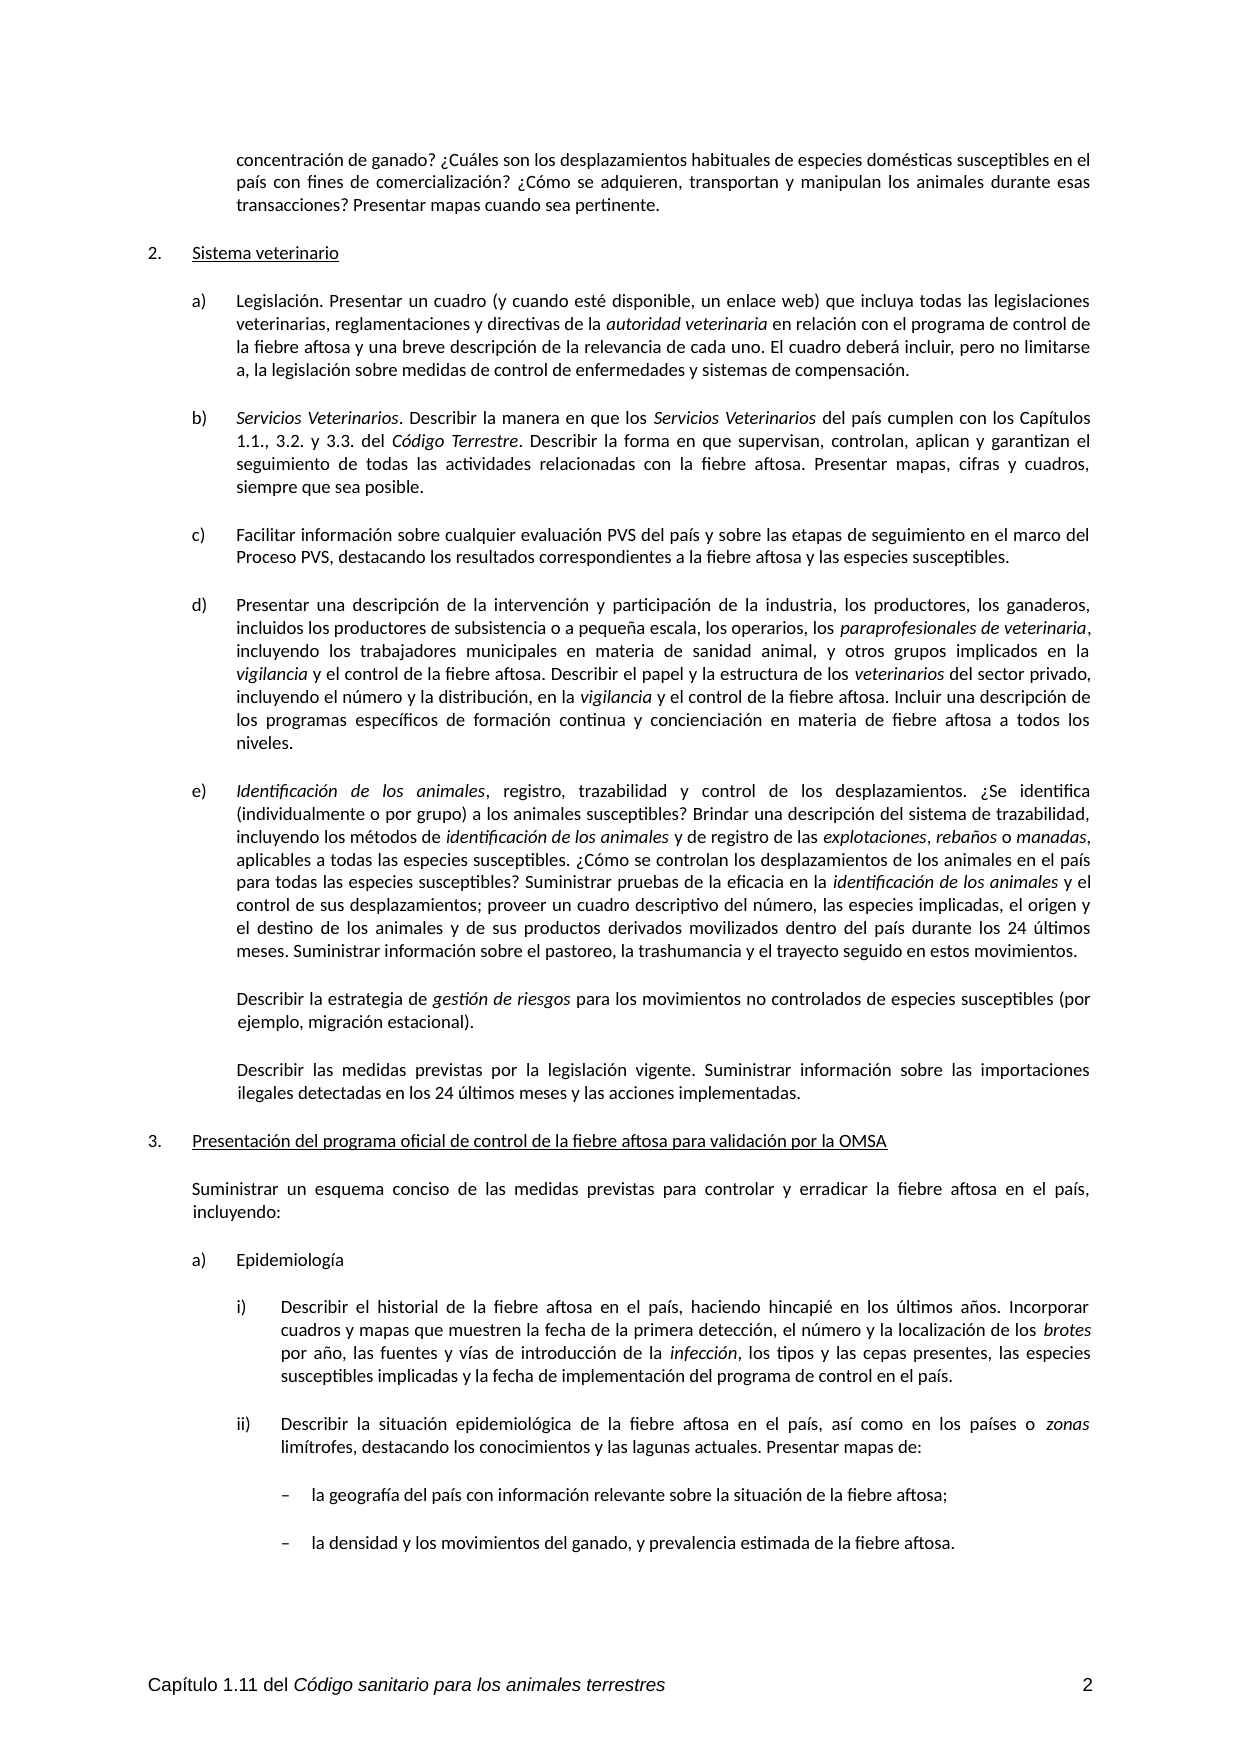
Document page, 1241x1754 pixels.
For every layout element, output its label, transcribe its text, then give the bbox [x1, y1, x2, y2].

list Epidemiología [192, 1248, 1091, 1271]
text Describir las medidas previstas por la legislación vigente. Suministrar información sobre las importaciones ilegales detectadas en los 24 últimos meses y las acciones implementadas. [236, 1058, 1091, 1104]
text Describir la estrategia de gestión de riesgos para los movimientos no controlados de especies susceptibles (por ejemplo, migración estacional). [236, 987, 1091, 1033]
list la geografía del país con información relevante sobre la situación de la fiebre aftosa; [281, 1483, 1049, 1506]
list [192, 148, 1091, 216]
text Suministrar un esquema conciso de las medidas previstas para controlar y erradicar la fiebre aftosa en el país, incluyendo: [192, 1177, 1091, 1223]
list la densidad y los movimientos del ganado, y prevalencia estimada de la fiebre aftosa. [281, 1531, 1049, 1554]
list Sistema veterinario [148, 241, 1092, 264]
list Servicios Veterinarios. Describir la manera en que los Servicios Veterinarios del país cumplen con los Capítulos 1.1., 3.2. y 3.3. del Código Terrestre. Describir la forma en que supervisan, controlan, aplican y garantizan el seguimiento de todas las actividades relacionadas con la fiebre aftosa. Presentar mapas, cifras y cuadros, siempre que sea posible. [192, 406, 1091, 498]
list Describir el historial de la fiebre aftosa en el país, haciendo hincapié en los últimos años. Incorporar cuadros y mapas que muestren la fecha de la primera detección, el número y la localización de los brotes por año, las fuentes y vías de introducción de la infección, los tipos y las cepas presentes, las especies susceptibles implicadas y la fecha de implementación del programa de control en el país. [236, 1296, 1091, 1387]
list Identificación de los animales, registro, trazabilidad y control de los desplazamientos. ¿Se identifica (individualmente o por grupo) a los animales susceptibles? Brindar una descripción del sistema de trazabilidad, incluyendo los métodos de identificación de los animales y de registro de las explotaciones, rebaños o manadas, aplicables a todas las especies susceptibles. ¿Cómo se controlan los desplazamientos de los animales en el país para todas las especies susceptibles? Suministrar pruebas de la eficacia en la identificación de los animales y el control de sus desplazamientos; proveer un cuadro descriptivo del número, las especies implicadas, el origen y el destino de los animales y de sus productos derivados movilizados dentro del país durante los 24 últimos meses. Suministrar información sobre el pastoreo, la trashumancia y el trayecto seguido en estos movimientos. [192, 779, 1091, 962]
list Legislación. Presentar un cuadro (y cuando esté disponible, un enlace web) que incluya todas las legislaciones veterinarias, reglamentaciones y directivas de la autoridad veterinaria en relación con el programa de control de la fiebre aftosa y una breve descripción de la relevancia de cada uno. El cuadro deberá incluir, pero no limitarse a, la legislación sobre medidas de control de enfermedades y sistemas de compensación. [192, 289, 1091, 381]
list Facilitar información sobre cualquier evaluación PVS del país y sobre las etapas de seguimiento en el marco del Proceso PVS, destacando los resultados correspondientes a la fiebre aftosa y las especies susceptibles. [192, 523, 1091, 568]
list Presentar una descripción de la intervención y participación de la industria, los productores, los ganaderos, incluidos los productores de subsistencia o a pequeña escala, los operarios, los paraprofesionales de veterinaria, incluyendo los trabajadores municipales en materia de sanidad animal, y otros grupos implicados en la vigilancia y el control de la fiebre aftosa. Describir el papel y la estructura de los veterinarios del sector privado, incluyendo el número y la distribución, en la vigilancia y el control de la fiebre aftosa. Incluir una descripción de los programas específicos de formación continua y concienciación en materia de fiebre aftosa a todos los niveles. [192, 593, 1091, 754]
list Describir la situación epidemiológica de la fiebre aftosa en el país, así como en los países o zonas limítrofes, destacando los conocimientos y las lagunas actuales. Presentar mapas de: [236, 1412, 1091, 1458]
list Presentación del programa oficial de control de la fiebre aftosa para validación por la OMSA [148, 1129, 1092, 1152]
